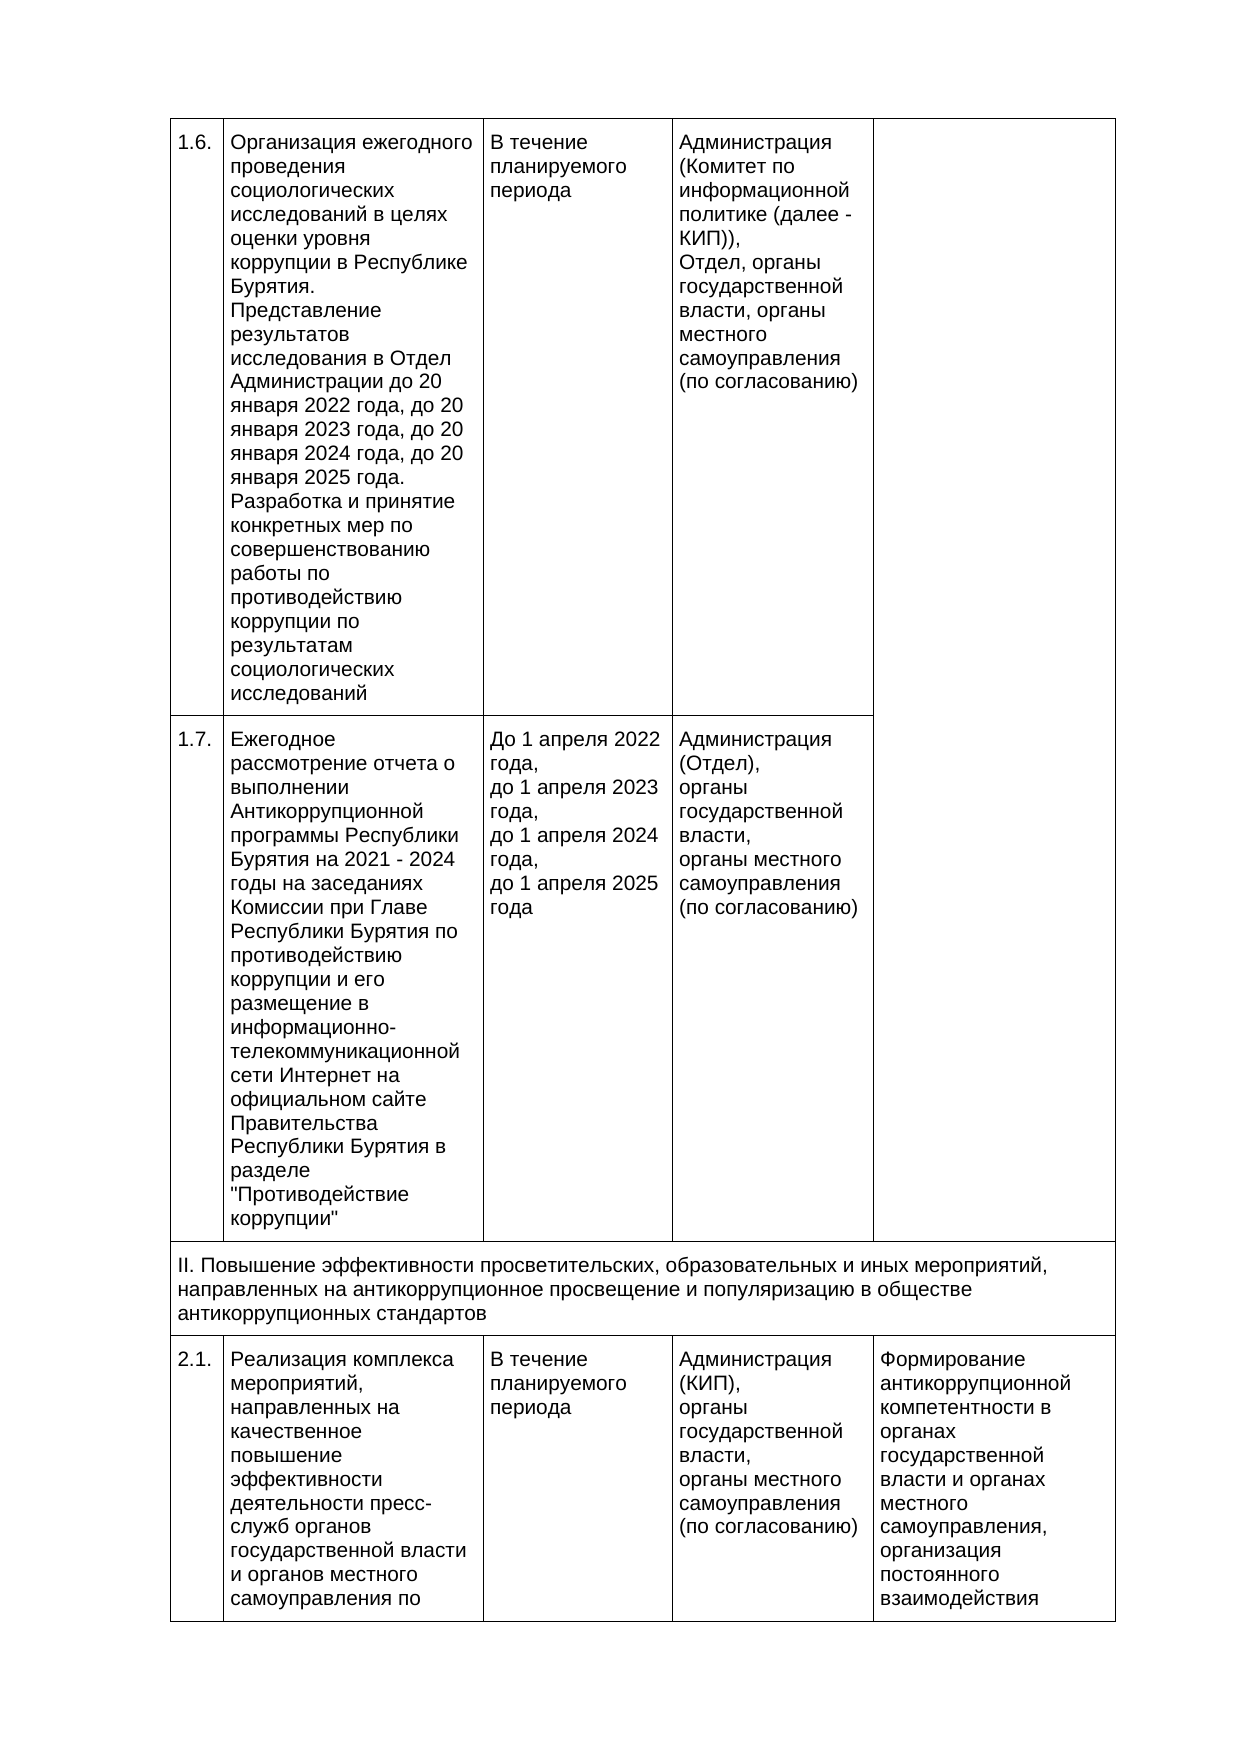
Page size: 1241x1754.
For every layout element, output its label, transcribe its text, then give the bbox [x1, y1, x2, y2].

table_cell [673, 1336, 873, 1621]
table_cell Администрация (Комитет по информационной политике (далее - КИП)), Отдел, органы государственной власти, органы местного самоуправления (по согласованию) [673, 119, 873, 715]
table_cell Администрация (Отдел), органы государственной власти, органы местного самоуправления (по согласованию) [673, 716, 873, 1241]
table_cell Организация ежегодного проведения социологических исследований в целях оценки уровня коррупции в Республике Бурятия. Представление результатов исследования в Отдел Администрации до 20 января 2022 года, до 20 января 2023 года, до 20 января 2024 года, до 20 января 2025 года. Разработка и принятие конкретных мер по совершенствованию работы по противодействию коррупции по результатам социологических исследований [224, 119, 483, 715]
table_cell II. Повышение эффективности просветительских, образовательных и иных мероприятий, направленных на антикоррупционное просвещение и популяризацию в обществе антикоррупционных стандартов [171, 1242, 1115, 1335]
table_cell До 1 апреля 2022 года, до 1 апреля 2023 года, до 1 апреля 2024 года, до 1 апреля 2025 года [484, 716, 672, 1241]
table_cell Ежегодное рассмотрение отчета о выполнении Антикоррупционной программы Республики Бурятия на 2021 - 2024 годы на заседаниях Комиссии при Главе Республики Бурятия по противодействию коррупции и его размещение в информационно-телекоммуникационной сети Интернет на официальном сайте Правительства Республики Бурятия в разделе "Противодействие коррупции" [224, 716, 483, 1241]
table_cell 1.7. [171, 716, 223, 1241]
table_cell 1.6. [171, 119, 223, 715]
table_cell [224, 1336, 483, 1621]
table_cell 2.1. [171, 1336, 223, 1621]
table_cell В течение планируемого периода [484, 119, 672, 715]
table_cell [874, 1336, 1115, 1621]
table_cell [484, 1336, 672, 1621]
